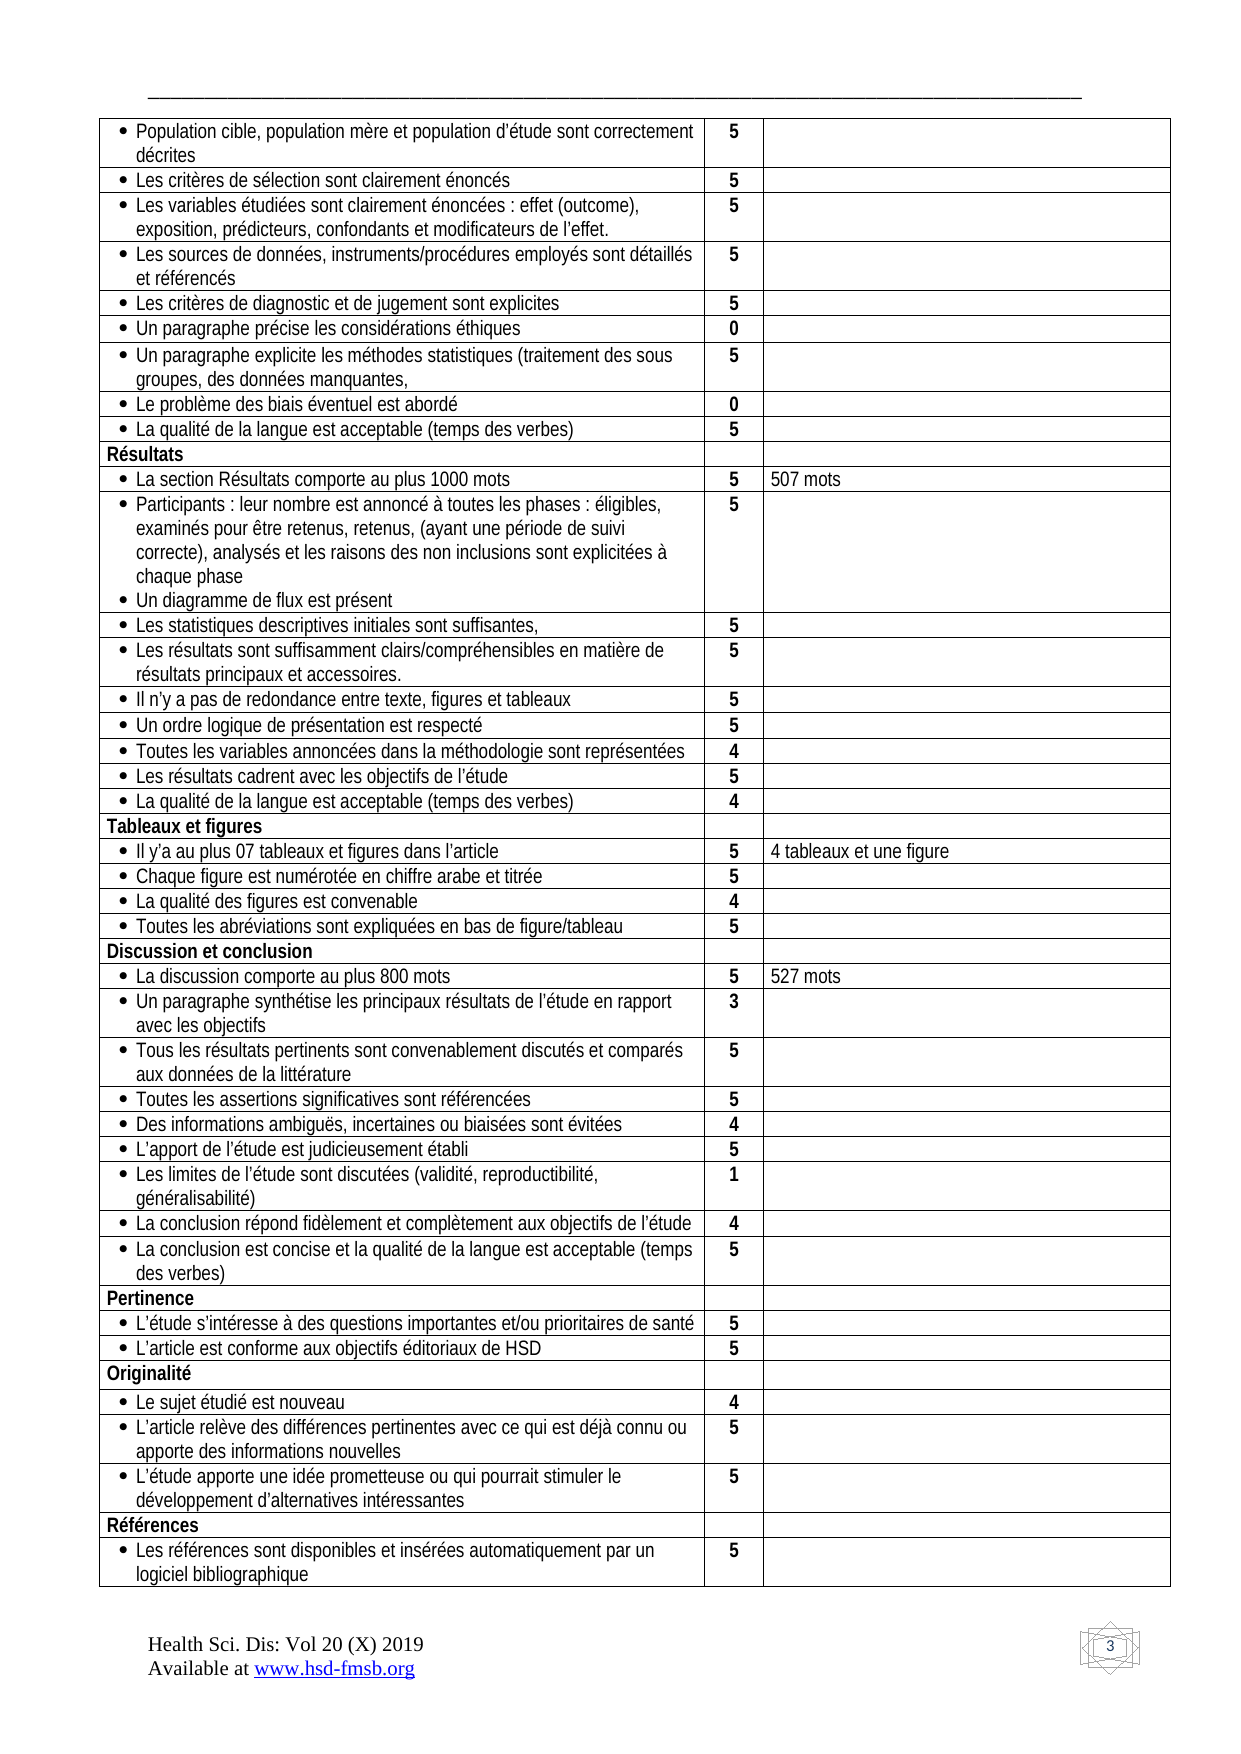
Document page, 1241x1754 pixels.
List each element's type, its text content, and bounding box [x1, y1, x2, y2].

table_cell Discussion et conclusion [100, 939, 704, 963]
table_cell Les limites de l’étude sont discutées (validité, reproductibilité, généralisabilité) [100, 1162, 704, 1210]
table_cell [764, 343, 1170, 391]
table_cell 5 [705, 764, 763, 788]
table_cell 5 [705, 193, 763, 241]
table_cell [764, 442, 1170, 466]
table_cell La discussion comporte au plus 800 mots [100, 964, 704, 988]
table_cell 4 [705, 889, 763, 913]
table_cell 5 [705, 168, 763, 192]
table_cell 5 [705, 1087, 763, 1111]
table_cell L’étude apporte une idée prometteuse ou qui pourrait stimuler le développement d’alternatives intéressantes [100, 1464, 704, 1512]
table_cell [764, 316, 1170, 342]
table_cell 5 [705, 1538, 763, 1586]
table_cell [764, 1390, 1170, 1414]
table_cell Toutes les assertions significatives sont référencées [100, 1087, 704, 1111]
table_cell L’apport de l’étude est judicieusement établi [100, 1137, 704, 1161]
table_cell L’article relève des différences pertinentes avec ce qui est déjà connu ou apporte des informations nouvelles [100, 1415, 704, 1463]
table_cell 4 [705, 739, 763, 763]
table_cell 5 [705, 839, 763, 863]
table_cell [764, 914, 1170, 938]
table_cell Un ordre logique de présentation est respecté [100, 713, 704, 738]
table_cell [764, 119, 1170, 167]
table_cell [764, 168, 1170, 192]
table_cell 5 [705, 1311, 763, 1335]
table_cell Des informations ambiguës, incertaines ou biaisées sont évitées [100, 1112, 704, 1136]
table_cell Les variables étudiées sont clairement énoncées : effet (outcome), exposition, prédicteurs, confondants et modificateurs de l’effet. [100, 193, 704, 241]
table_cell Toutes les abréviations sont expliquées en bas de figure/tableau [100, 914, 704, 938]
table_cell 5 [705, 343, 763, 391]
table_cell [705, 1361, 763, 1389]
table_cell [764, 1038, 1170, 1086]
table_cell 5 [705, 291, 763, 315]
table_cell Les statistiques descriptives initiales sont suffisantes, [100, 613, 704, 637]
table_cell [705, 939, 763, 963]
table_cell [764, 889, 1170, 913]
table_cell [764, 789, 1170, 813]
table_cell [764, 1087, 1170, 1111]
table_cell [764, 492, 1170, 612]
table_cell Chaque figure est numérotée en chiffre arabe et titrée [100, 864, 704, 888]
table_cell Il n’y a pas de redondance entre texte, figures et tableaux [100, 687, 704, 712]
table_cell 5 [705, 914, 763, 938]
table_cell 1 [705, 1162, 763, 1210]
table_cell Le sujet étudié est nouveau [100, 1390, 704, 1414]
table_cell 5 [705, 638, 763, 686]
table_cell Un paragraphe explicite les méthodes statistiques (traitement des sous groupes, des données manquantes, [100, 343, 704, 391]
table_cell La conclusion est concise et la qualité de la langue est acceptable (temps des verbes) [100, 1237, 704, 1285]
table_cell [764, 1162, 1170, 1210]
table_cell La conclusion répond fidèlement et complètement aux objectifs de l’étude [100, 1211, 704, 1236]
table_cell 4 tableaux et une figure [764, 839, 1170, 863]
table_cell 3 [705, 989, 763, 1037]
table_cell 5 [705, 467, 763, 491]
table_cell Il y’a au plus 07 tableaux et figures dans l’article [100, 839, 704, 863]
table_cell La section Résultats comporte au plus 1000 mots [100, 467, 704, 491]
table_cell 4 [705, 1211, 763, 1236]
table_cell La qualité des figures est convenable [100, 889, 704, 913]
table_cell Les références sont disponibles et insérées automatiquement par un logiciel bibliographique [100, 1538, 704, 1586]
table_cell [705, 1513, 763, 1537]
table_cell 5 [705, 1336, 763, 1360]
table_cell 0 [705, 316, 763, 342]
table_cell [764, 1513, 1170, 1537]
table_cell 5 [705, 242, 763, 290]
table_cell Les résultats sont suffisamment clairs/compréhensibles en matière de résultats principaux et accessoires. [100, 638, 704, 686]
table_cell 4 [705, 789, 763, 813]
table_cell L’étude s’intéresse à des questions importantes et/ou prioritaires de santé [100, 1311, 704, 1335]
table_cell Les critères de diagnostic et de jugement sont explicites [100, 291, 704, 315]
table_cell 5 [705, 864, 763, 888]
table_cell L’article est conforme aux objectifs éditoriaux de HSD [100, 1336, 704, 1360]
table_cell [764, 1237, 1170, 1285]
table_cell [764, 1137, 1170, 1161]
table_cell Originalité [100, 1361, 704, 1389]
table_cell Population cible, population mère et population d’étude sont correctement décrites [100, 119, 704, 167]
table_cell [764, 1361, 1170, 1389]
table_cell [764, 1112, 1170, 1136]
table_cell [764, 687, 1170, 712]
table_cell 5 [705, 713, 763, 738]
table_cell 507 mots [764, 467, 1170, 491]
table_cell 5 [705, 119, 763, 167]
table_cell 5 [705, 1237, 763, 1285]
table_cell La qualité de la langue est acceptable (temps des verbes) [100, 417, 704, 441]
table_cell La qualité de la langue est acceptable (temps des verbes) [100, 789, 704, 813]
table_cell [764, 1336, 1170, 1360]
table_cell 5 [705, 687, 763, 712]
table_cell [764, 1464, 1170, 1512]
table_cell [764, 739, 1170, 763]
table_cell [764, 242, 1170, 290]
table_cell Pertinence [100, 1286, 704, 1310]
table_cell [764, 1211, 1170, 1236]
table_cell 4 [705, 1390, 763, 1414]
table_cell [764, 939, 1170, 963]
table_cell [764, 989, 1170, 1037]
table_cell [764, 1538, 1170, 1586]
table_cell 5 [705, 1038, 763, 1086]
table_cell 5 [705, 417, 763, 441]
table_cell Participants : leur nombre est annoncé à toutes les phases : éligibles, examinés pour être retenus, retenus, (ayant une période de suivi correcte), analysés et les raisons des non inclusions sont explicitées à chaque phase Un diagramme de flux est présent [100, 492, 704, 612]
table_cell [764, 291, 1170, 315]
table_cell [764, 713, 1170, 738]
table_cell [705, 442, 763, 466]
table_cell 0 [705, 392, 763, 416]
table_cell Résultats [100, 442, 704, 466]
table_cell Le problème des biais éventuel est abordé [100, 392, 704, 416]
table_cell [764, 392, 1170, 416]
table_cell [764, 613, 1170, 637]
table_cell 4 [705, 1112, 763, 1136]
table_cell [764, 1286, 1170, 1310]
table_cell Toutes les variables annoncées dans la méthodologie sont représentées [100, 739, 704, 763]
table_cell [764, 764, 1170, 788]
table_cell 5 [705, 492, 763, 612]
table_cell Les critères de sélection sont clairement énoncés [100, 168, 704, 192]
table_cell [705, 814, 763, 838]
table_cell 5 [705, 613, 763, 637]
table_cell 5 [705, 1137, 763, 1161]
table_cell [764, 417, 1170, 441]
table_cell [764, 864, 1170, 888]
table_cell Références [100, 1513, 704, 1537]
table_cell [764, 1311, 1170, 1335]
table_cell 5 [705, 964, 763, 988]
table_cell [764, 814, 1170, 838]
table_cell [705, 1286, 763, 1310]
table_cell 527 mots [764, 964, 1170, 988]
table_cell [764, 1415, 1170, 1463]
table_cell [764, 638, 1170, 686]
table_cell 5 [705, 1415, 763, 1463]
table_cell Un paragraphe synthétise les principaux résultats de l’étude en rapport avec les objectifs [100, 989, 704, 1037]
table_cell Tableaux et figures [100, 814, 704, 838]
table_cell 5 [705, 1464, 763, 1512]
table_cell Les sources de données, instruments/procédures employés sont détaillés et référencés [100, 242, 704, 290]
table_cell Tous les résultats pertinents sont convenablement discutés et comparés aux données de la littérature [100, 1038, 704, 1086]
table_cell Un paragraphe précise les considérations éthiques [100, 316, 704, 342]
table_cell [764, 193, 1170, 241]
table_cell Les résultats cadrent avec les objectifs de l’étude [100, 764, 704, 788]
